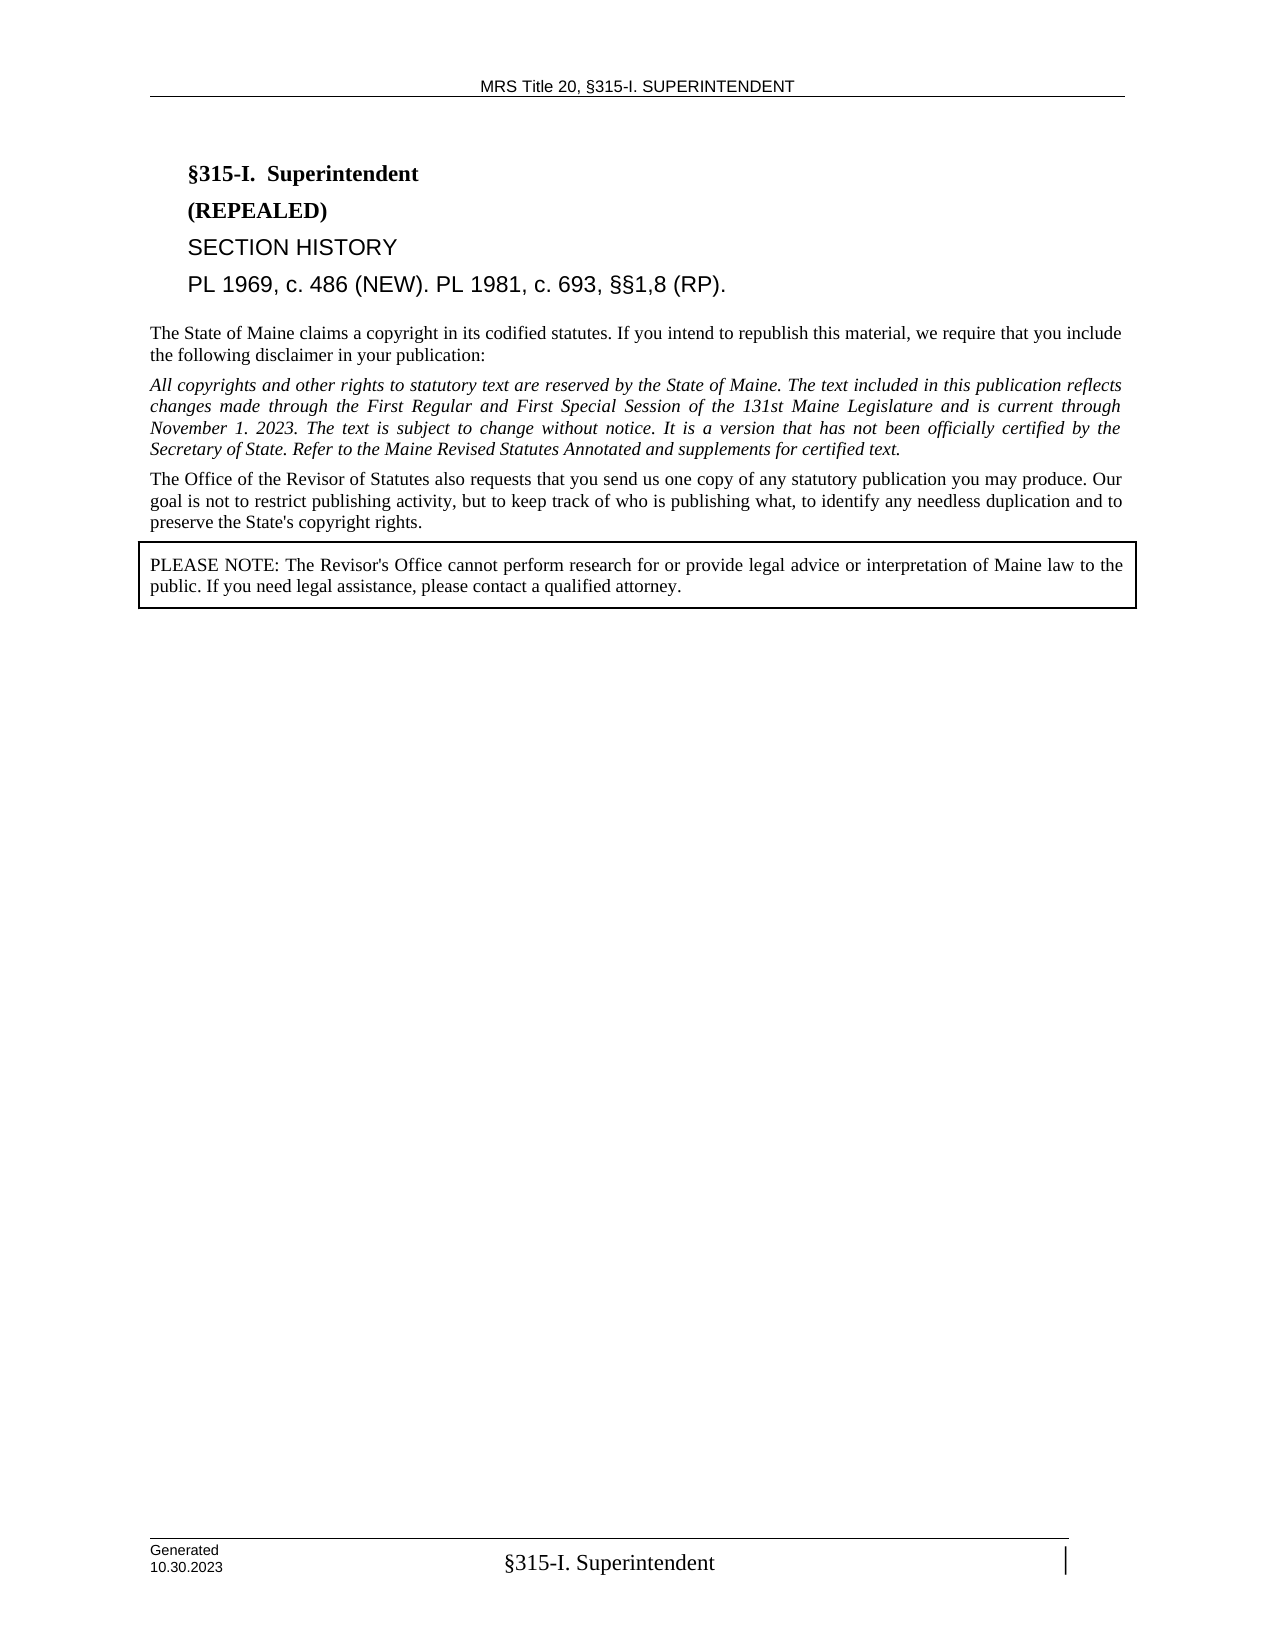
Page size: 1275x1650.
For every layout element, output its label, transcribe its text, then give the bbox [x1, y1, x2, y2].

text All copyrights and other rights to statutory text are reserved by the State of Maine. The text included in this publication reflects changes made through the First Regular and First Special Session of the 131st Maine Legislature and is current through November 1. 2023 . The text is subject to change without notice. It is a version that has not been officially certified by the Secretary of State. Refer to the Maine Revised Statutes Annotated and supplements for certified text. [150, 373, 1125, 460]
text (REPEALED) [187, 197, 1125, 223]
text PLEASE NOTE: The Revisor's Office cannot perform research for or provide legal advice or interpretation of Maine law to the public. If you need legal assistance, please contact a qualified attorney. [140, 543, 1135, 607]
text The State of Maine claims a copyright in its codified statutes. If you intend to republish this material, we require that you include the following disclaimer in your publication: [150, 322, 1125, 365]
text The Office of the Revisor of Statutes also requests that you send us one copy of any statutory publication you may produce. Our goal is not to restrict publishing activity, but to keep track of who is publishing what, to identify any needless duplication and to preserve the State's copyright rights. [150, 468, 1125, 533]
text PL 1969, c. 486 (NEW). PL 1981, c. 693, §§1,8 (RP). [187, 271, 1125, 297]
text SECTION HISTORY [187, 234, 1125, 260]
text §315-I. Superintendent [187, 160, 1125, 187]
